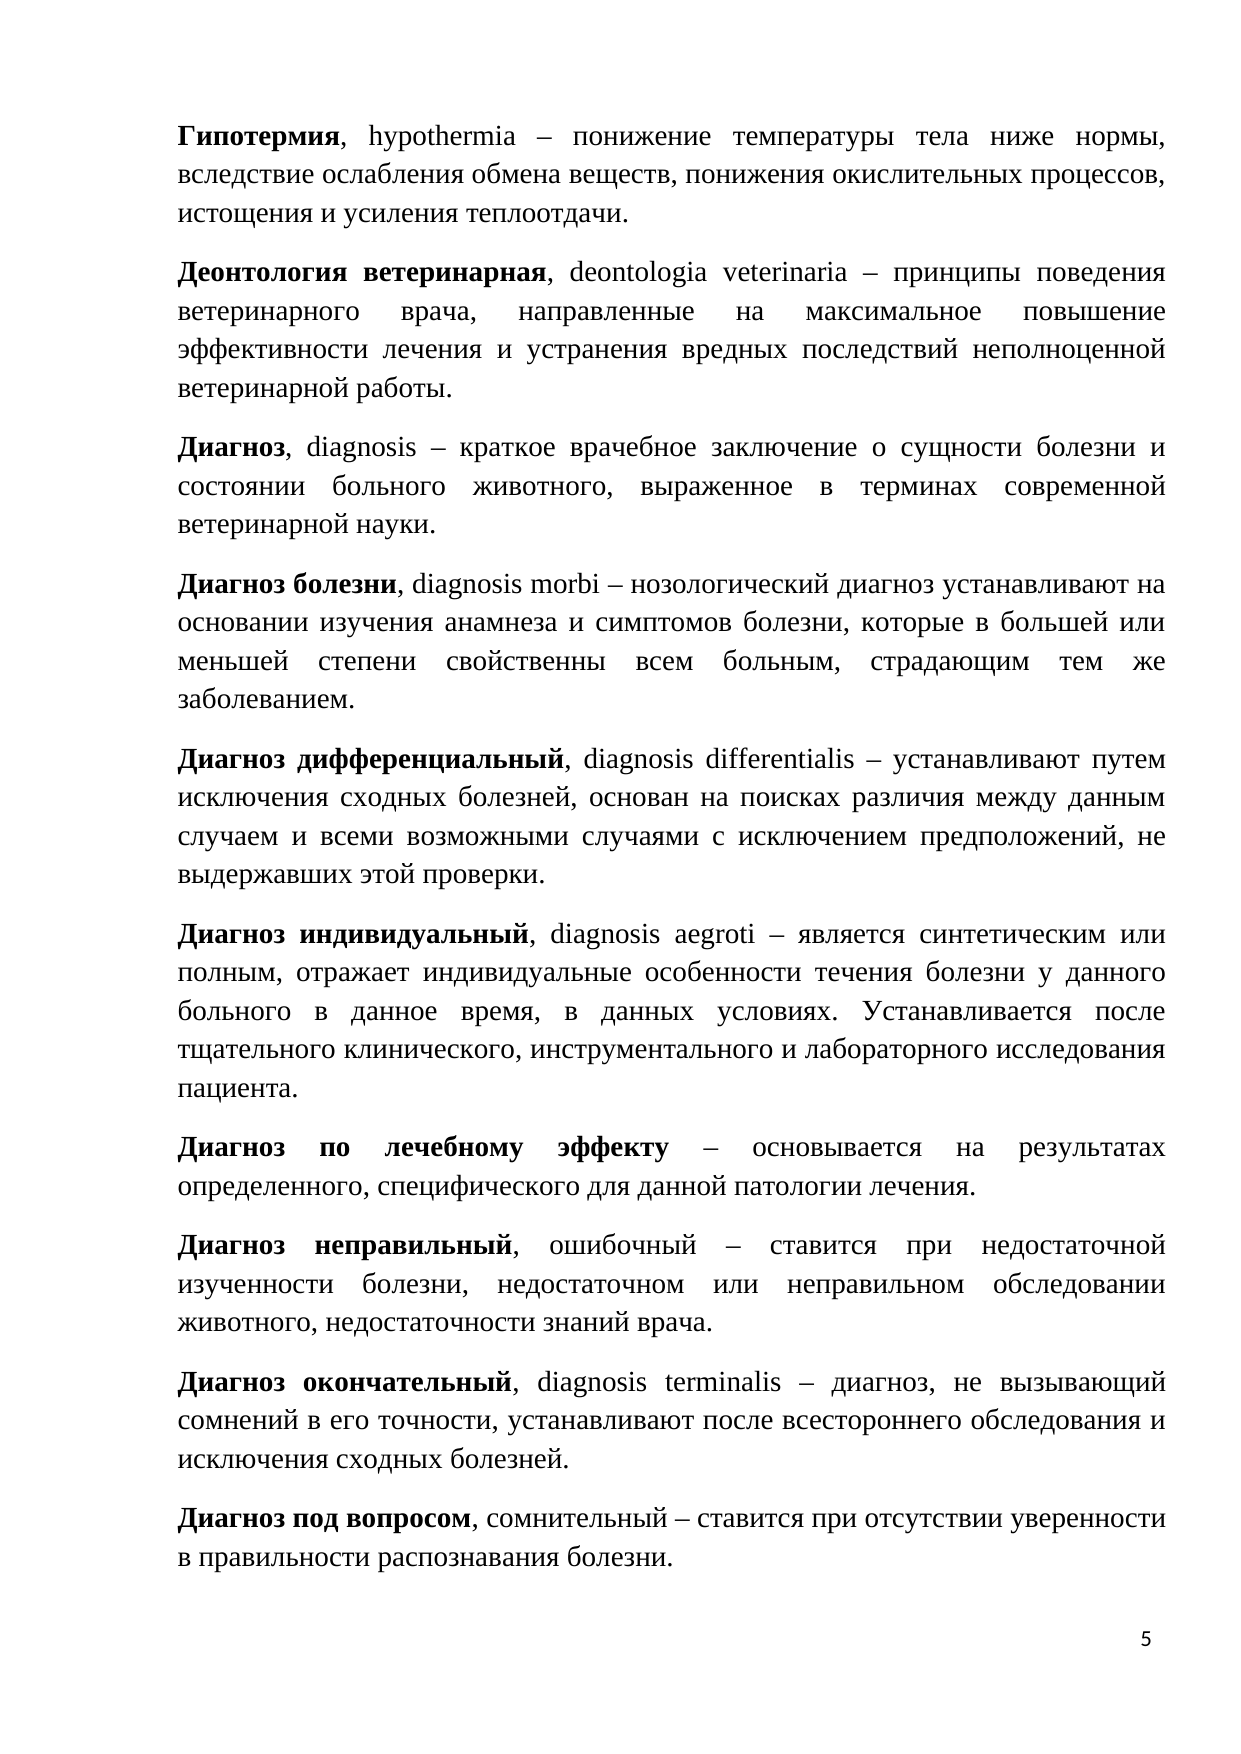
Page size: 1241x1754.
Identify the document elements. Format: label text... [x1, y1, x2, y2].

text Гипотермия, hypothermia – понижение температуры тела ниже нормы, вследствие ослабления обмена веществ, понижения окислительных процессов, истощения и усиления теплоотдачи. [177, 118, 1167, 229]
text Диагноз, diagnosis – краткое врачебное заключение о сущности болезни и состоянии больного животного, выраженное в терминах современной ветеринарной науки. [177, 429, 1167, 540]
text Диагноз болезни, diagnosis morbi – нозологический диагноз устанавливают на основании изучения анамнеза и симптомов болезни, которые в большей или меньшей степени свойственны всем больным, страдающим тем же заболеванием. [177, 566, 1167, 715]
text Диагноз под вопросом, сомнительный – ставится при отсутствии уверенности в правильности распознавания болезни. [177, 1500, 1167, 1572]
text Диагноз по лечебному эффекту – основывается на результатах определенного, специфического для данной патологии лечения. [177, 1129, 1167, 1202]
text Диагноз индивидуальный, diagnosis aegroti – является синтетическим или полным, отражает индивидуальные особенности течения болезни у данного больного в данное время, в данных условиях. Устанавливается после тщательного клинического, инструментального и лабораторного исследования пациента. [177, 916, 1167, 1104]
text Диагноз окончательный, diagnosis terminalis – диагноз, не вызывающий сомнений в его точности, устанавливают после всестороннего обследования и исключения сходных болезней. [177, 1364, 1167, 1474]
text Диагноз неправильный, ошибочный – ставится при недостаточной изученности болезни, недостаточном или неправильном обследовании животного, недостаточности знаний врача. [177, 1227, 1167, 1338]
text Деонтология ветеринарная, deontologia veterinaria – принципы поведения ветеринарного врача, направленные на максимальное повышение эффективности лечения и устранения вредных последствий неполноценной ветеринарной работы. [177, 254, 1167, 404]
text Диагноз дифференциальный, diagnosis differentialis – устанавливают путем исключения сходных болезней, основан на поисках различия между данным случаем и всеми возможными случаями с исключением предположений, не выдержавших этой проверки. [177, 741, 1167, 890]
